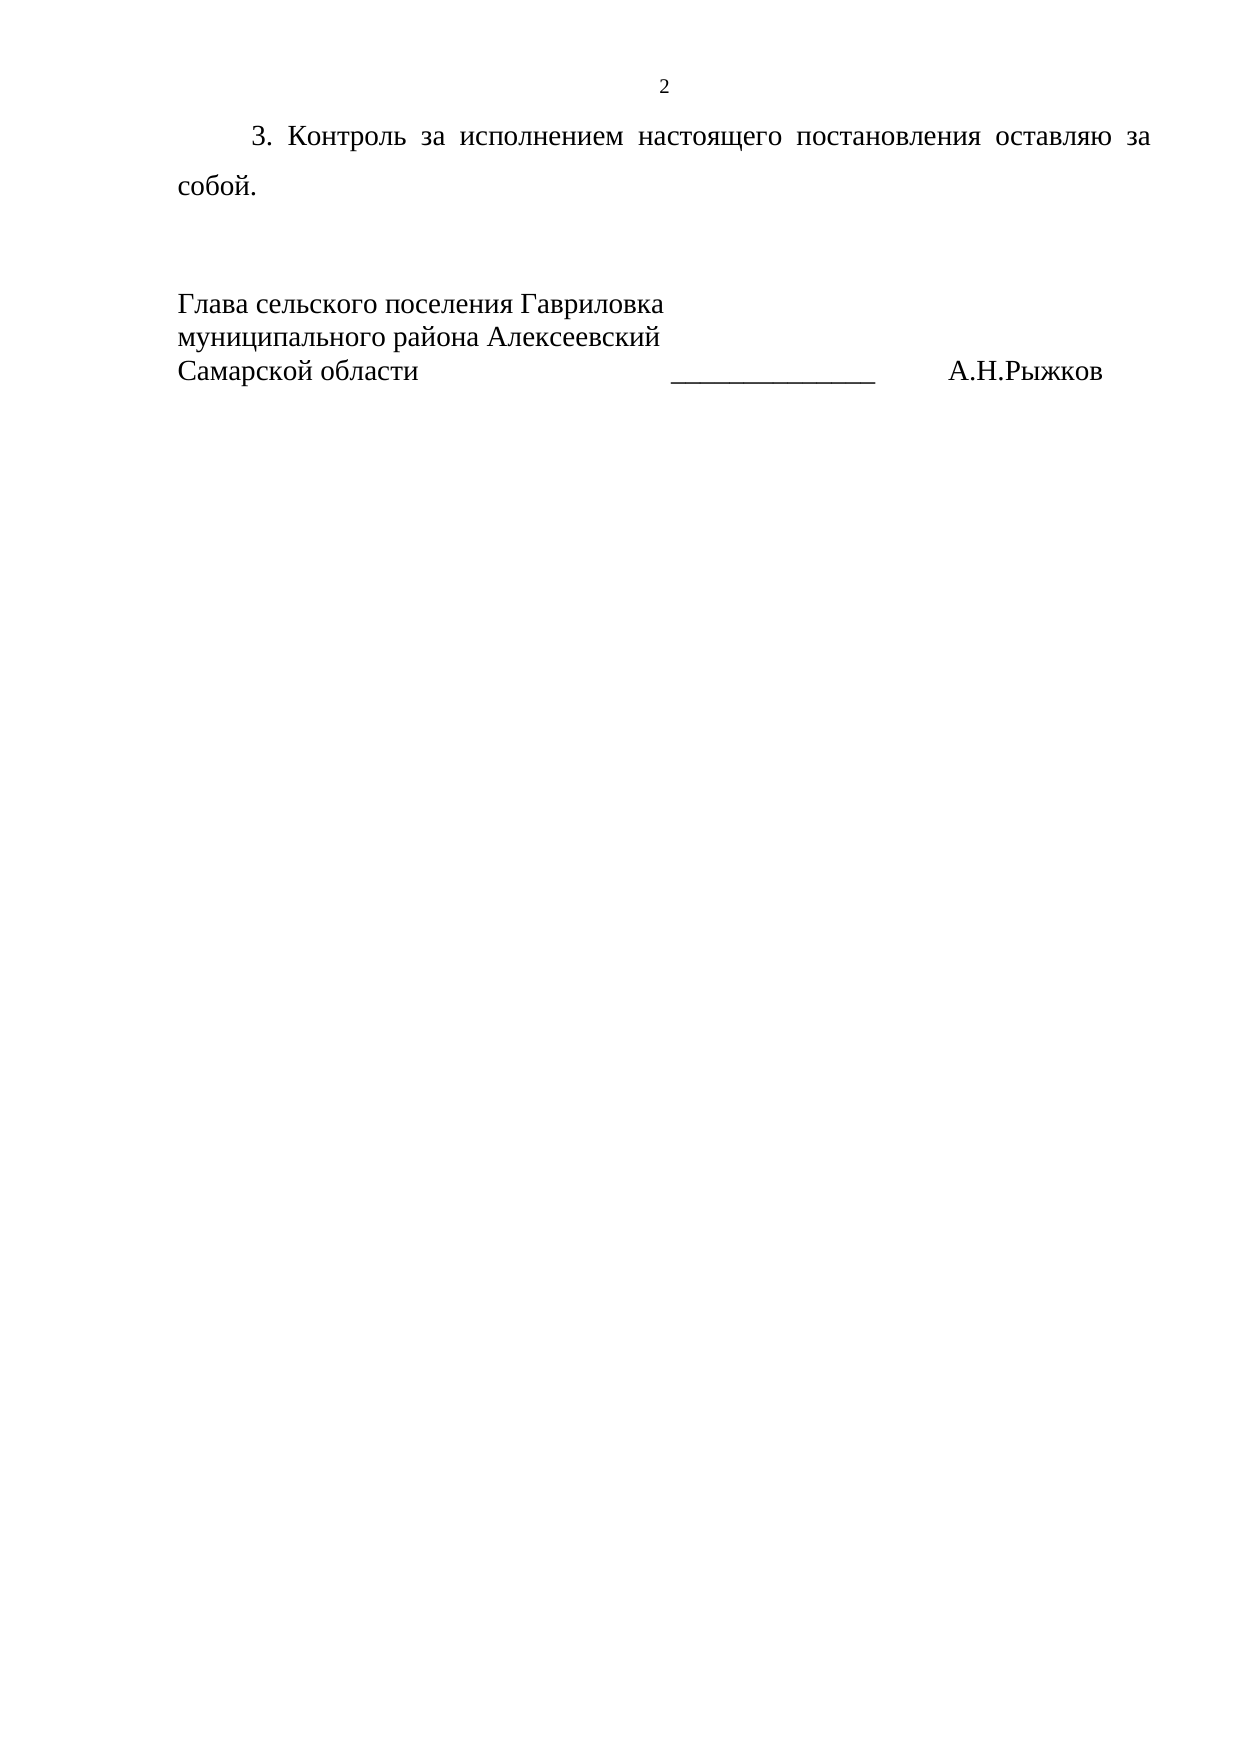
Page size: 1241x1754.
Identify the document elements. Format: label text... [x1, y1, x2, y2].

text Самарской области ______________ А.Н.Рыжков [177, 353, 1152, 386]
text муниципального района Алексеевский [177, 319, 1152, 353]
text Глава сельского поселения Гавриловка [177, 286, 1152, 319]
text 3. Контроль за исполнением настоящего постановления оставляю за собой. [177, 118, 1152, 202]
